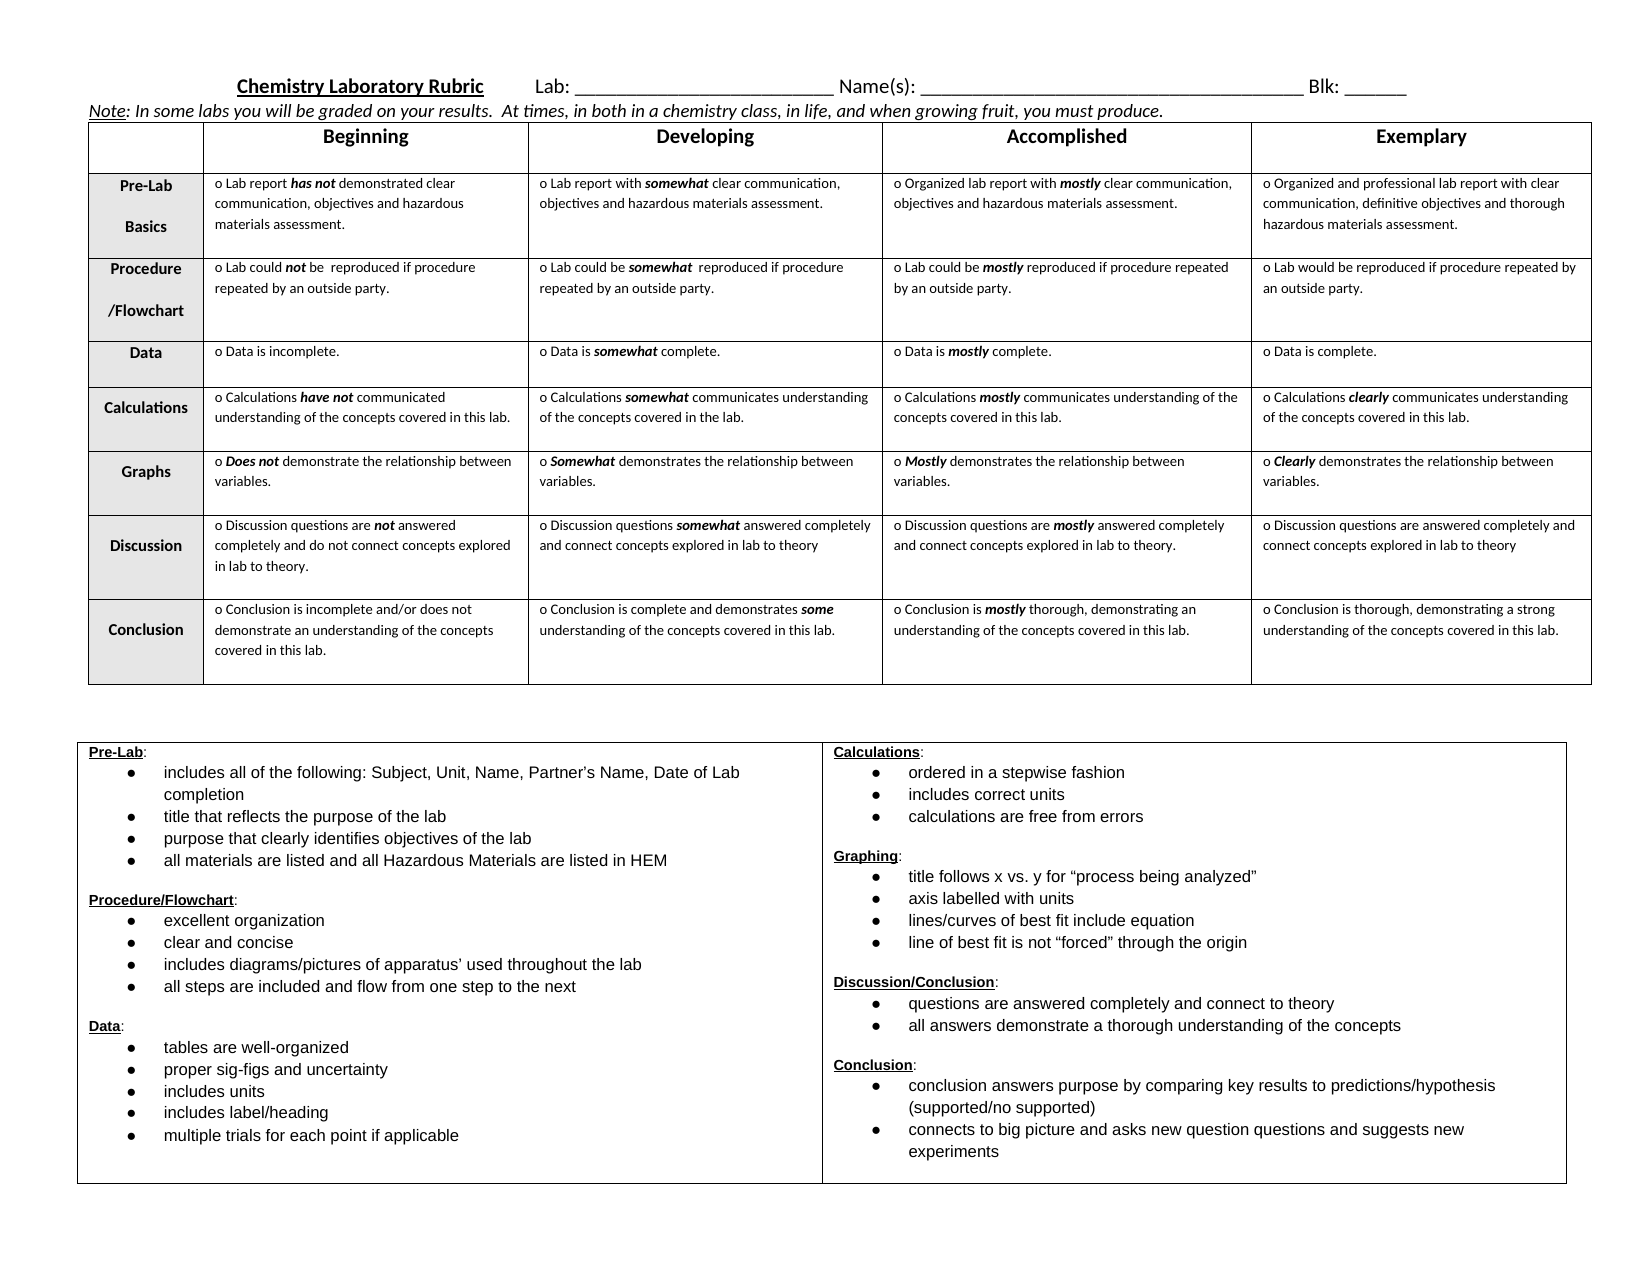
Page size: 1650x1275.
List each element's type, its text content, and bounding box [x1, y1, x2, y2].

table_cell o Lab report with somewhat clear communication, objectives and hazardous materials assessment. [529, 174, 882, 258]
table_cell Discussion [89, 516, 203, 599]
table_header Accomplished [883, 123, 1251, 173]
table_cell o Calculations clearly communicates understanding of the concepts covered in this lab. [1252, 388, 1591, 451]
table_header Exemplary [1252, 123, 1591, 173]
table_cell o Lab would be reproduced if procedure repeated by an outside party. [1252, 259, 1591, 341]
table_cell o Discussion questions are not answered completely and do not connect concepts explored in lab to theory. [204, 516, 528, 599]
table_cell o Calculations mostly communicates understanding of the concepts covered in this lab. [883, 388, 1251, 451]
table_cell o Lab could be mostly reproduced if procedure repeated by an outside party. [883, 259, 1251, 341]
table_cell Calculations [89, 388, 203, 451]
table_cell Pre-Lab Basics [89, 174, 203, 258]
table_cell o Lab report has not demonstrated clear communication, objectives and hazardous materials assessment. [204, 174, 528, 258]
table_cell o Data is mostly complete. [883, 342, 1251, 387]
table_cell o Organized and professional lab report with clear communication, definitive objectives and thorough hazardous materials assessment. [1252, 174, 1591, 258]
table_header Pre-Lab: includes all of the following: Subject, Unit, Name, Partner’s Name, Date of Lab completion title that reflects the purpose of the lab purpose that clearly identifies objectives of the lab all materials are listed and all Hazardous Materials are listed in HEM Procedure/Flowchart: excellent organization clear and concise includes diagrams/pictures of apparatus’ used throughout the lab all steps are included and flow from one step to the next Data: tables are well-organized proper sig-figs and uncertainty includes units includes label/heading multiple trials for each point if applicable [78, 743, 822, 1183]
table_header Developing [529, 123, 882, 173]
table_cell o Calculations have not communicated understanding of the concepts covered in this lab. [204, 388, 528, 451]
table_cell o Mostly demonstrates the relationship between variables. [883, 452, 1251, 515]
table_header Beginning [204, 123, 528, 173]
table_cell Data [89, 342, 203, 387]
table_cell o Data is somewhat complete. [529, 342, 882, 387]
table_header Calculations: ordered in a stepwise fashion includes correct units calculations are free from errors Graphing: title follows x vs. y for “process being analyzed” axis labelled with units lines/curves of best fit include equation line of best fit is not “forced” through the origin Discussion/Conclusion: questions are answered completely and connect to theory all answers demonstrate a thorough understanding of the concepts Conclusion: conclusion answers purpose by comparing key results to predictions/hypothesis (supported/no supported) connects to big picture and asks new question questions and suggests new experiments [823, 743, 1566, 1183]
table_cell o Lab could not be reproduced if procedure repeated by an outside party. [204, 259, 528, 341]
table_cell o Discussion questions are mostly answered completely and connect concepts explored in lab to theory. [883, 516, 1251, 599]
table_cell Graphs [89, 452, 203, 515]
table_cell o Conclusion is mostly thorough, demonstrating an understanding of the concepts covered in this lab. [883, 600, 1251, 684]
table_header [89, 123, 203, 173]
table_cell o Data is complete. [1252, 342, 1591, 387]
table_cell o Lab could be somewhat reproduced if procedure repeated by an outside party. [529, 259, 882, 341]
table_cell o Organized lab report with mostly clear communication, objectives and hazardous materials assessment. [883, 174, 1251, 258]
table_cell o Does not demonstrate the relationship between variables. [204, 452, 528, 515]
table_cell o Somewhat demonstrates the relationship between variables. [529, 452, 882, 515]
table_cell o Clearly demonstrates the relationship between variables. [1252, 452, 1591, 515]
table_cell o Conclusion is complete and demonstrates some understanding of the concepts covered in this lab. [529, 600, 882, 684]
table_cell Conclusion [89, 600, 203, 684]
table_cell o Data is incomplete. [204, 342, 528, 387]
table_cell o Conclusion is thorough, demonstrating a strong understanding of the concepts covered in this lab. [1252, 600, 1591, 684]
table_cell Procedure /Flowchart [89, 259, 203, 341]
table_cell o Discussion questions somewhat answered completely and connect concepts explored in lab to theory [529, 516, 882, 599]
table_cell o Discussion questions are answered completely and connect concepts explored in lab to theory [1252, 516, 1591, 599]
table_cell o Calculations somewhat communicates understanding of the concepts covered in the lab. [529, 388, 882, 451]
table_cell o Conclusion is incomplete and/or does not demonstrate an understanding of the concepts covered in this lab. [204, 600, 528, 684]
